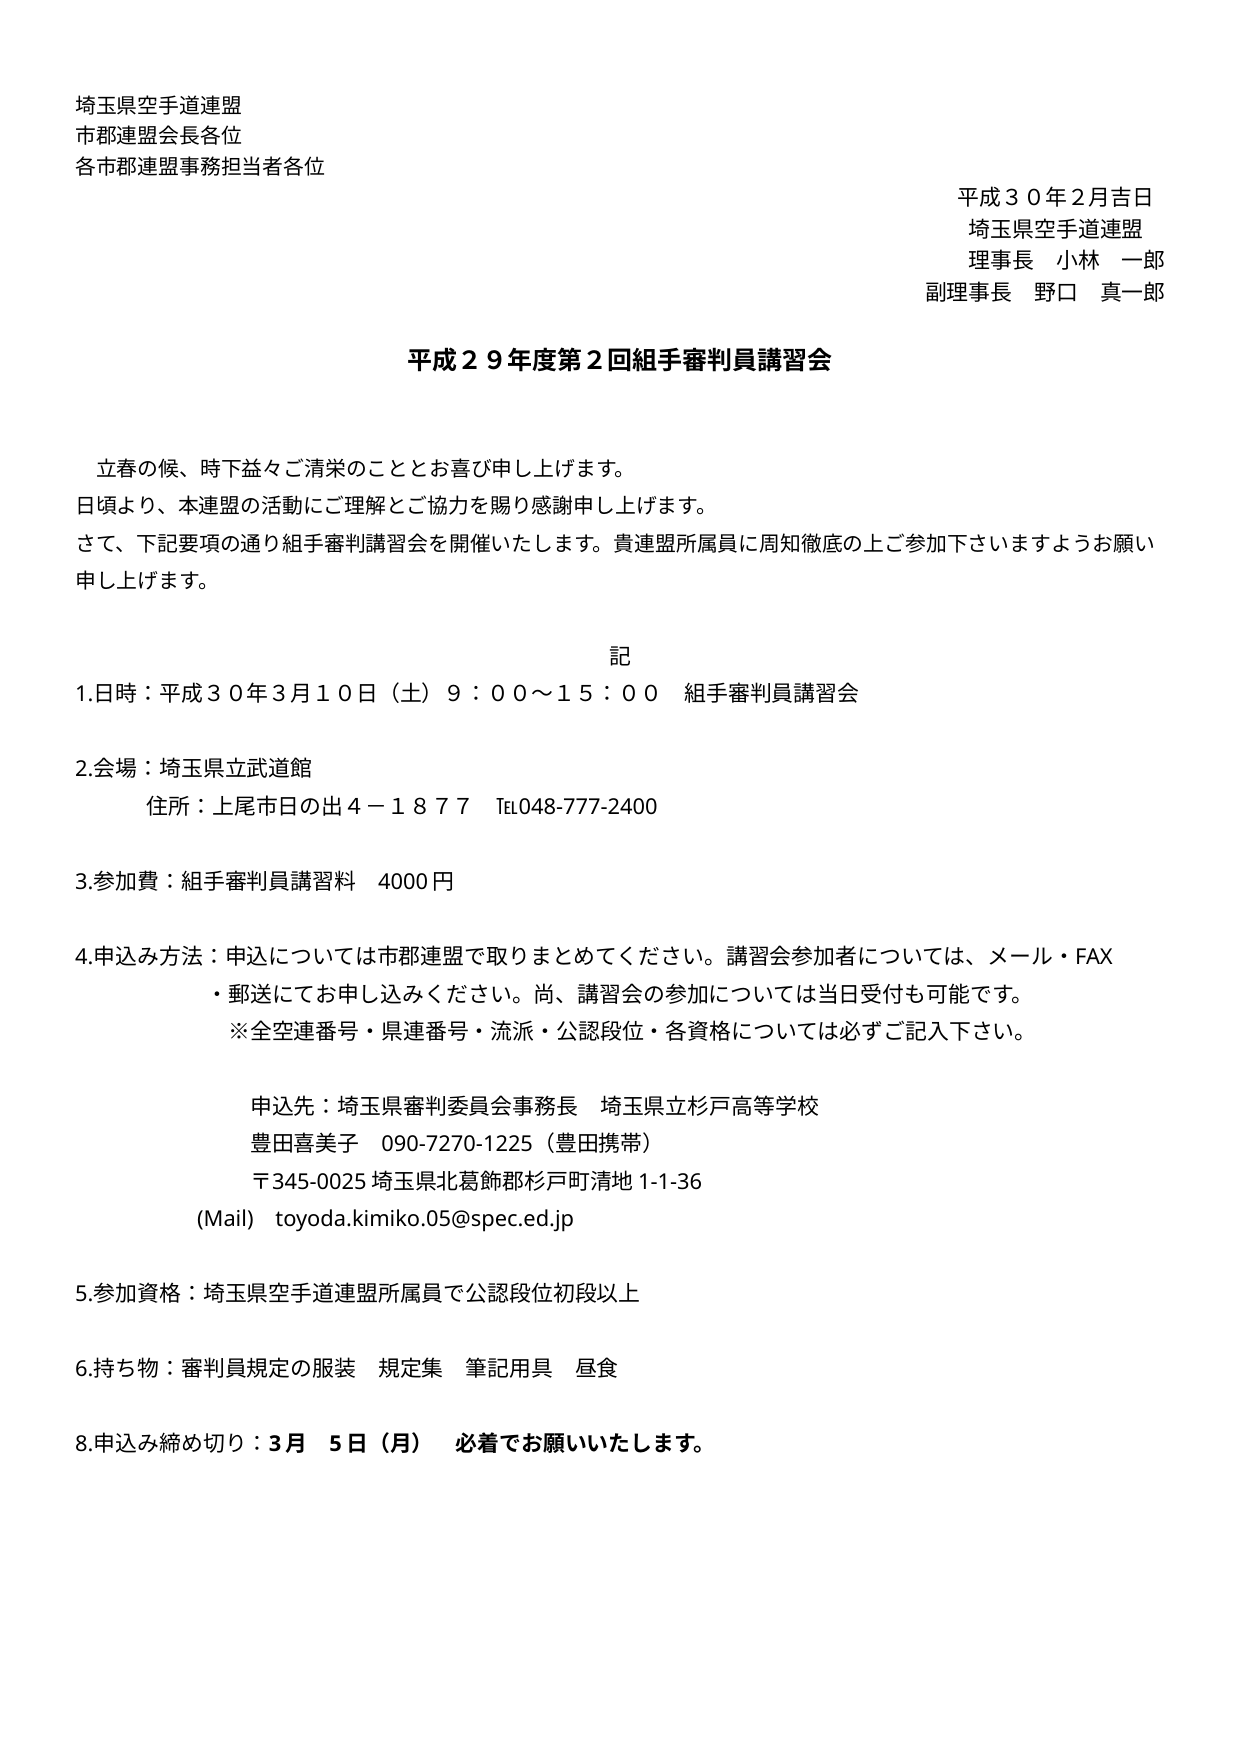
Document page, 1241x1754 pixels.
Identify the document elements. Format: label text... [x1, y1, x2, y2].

text さて、下記要項の通り組手審判講習会を開催いたします。貴連盟所属員に周知徹底の上ご参加下さいますようお願い申し上げます。 [75, 524, 1165, 599]
text 埼玉県空手道連盟 [75, 212, 1143, 243]
text 3.参加費：組手審判員講習料 4000円 [75, 861, 1165, 899]
text 住所：上尾市日の出４－１８７７ ℡048-777-2400 [75, 786, 1165, 824]
text ・郵送にてお申し込みください。尚、講習会の参加については当日受付も可能です。 [75, 974, 1165, 1011]
text 埼玉県空手道連盟 [75, 89, 1165, 120]
text 8.申込み締め切り：3月 5日（月） 必着でお願いいたします。 [75, 1424, 1165, 1461]
text 理事長 小林 一郎 [75, 243, 1165, 275]
text 平成３０年２月吉日 [75, 180, 1154, 212]
text 2.会場：埼玉県立武道館 [75, 749, 1165, 786]
text 市郡連盟会長各位 [75, 120, 1165, 150]
text 1.日時：平成３０年３月１０日（土）９：００～１５：００ 組手審判員講習会 [75, 674, 1165, 711]
text 平成２９年度第２回組手審判員講習会 [75, 341, 1165, 377]
text 5.参加資格：埼玉県空手道連盟所属員で公認段位初段以上 [75, 1274, 1165, 1311]
subtitle 記 [75, 636, 1165, 674]
text 6.持ち物：審判員規定の服装 規定集 筆記用具 昼食 [75, 1349, 1165, 1386]
text 〒345-0025埼玉県北葛飾郡杉戸町清地1-1-36 [75, 1161, 1165, 1199]
text 立春の候、時下益々ご清栄のこととお喜び申し上げます。 [75, 449, 1165, 486]
text 副理事長 野口 真一郎 [75, 275, 1165, 307]
text 日頃より、本連盟の活動にご理解とご協力を賜り感謝申し上げます。 [75, 486, 1165, 524]
text 申込先：埼玉県審判委員会事務長 埼玉県立杉戸高等学校 [75, 1086, 1165, 1124]
text (Mail) toyoda.kimiko.05@spec.ed.jp [75, 1199, 1165, 1236]
text ※全空連番号・県連番号・流派・公認段位・各資格については必ずご記入下さい。 [75, 1011, 1165, 1049]
text 豊田喜美子 090-7270-1225（豊田携帯） [75, 1124, 1165, 1161]
text 各市郡連盟事務担当者各位 [75, 150, 1165, 180]
text 4.申込み方法：申込については市郡連盟で取りまとめてください。講習会参加者については、メール・FAX [75, 936, 1165, 974]
